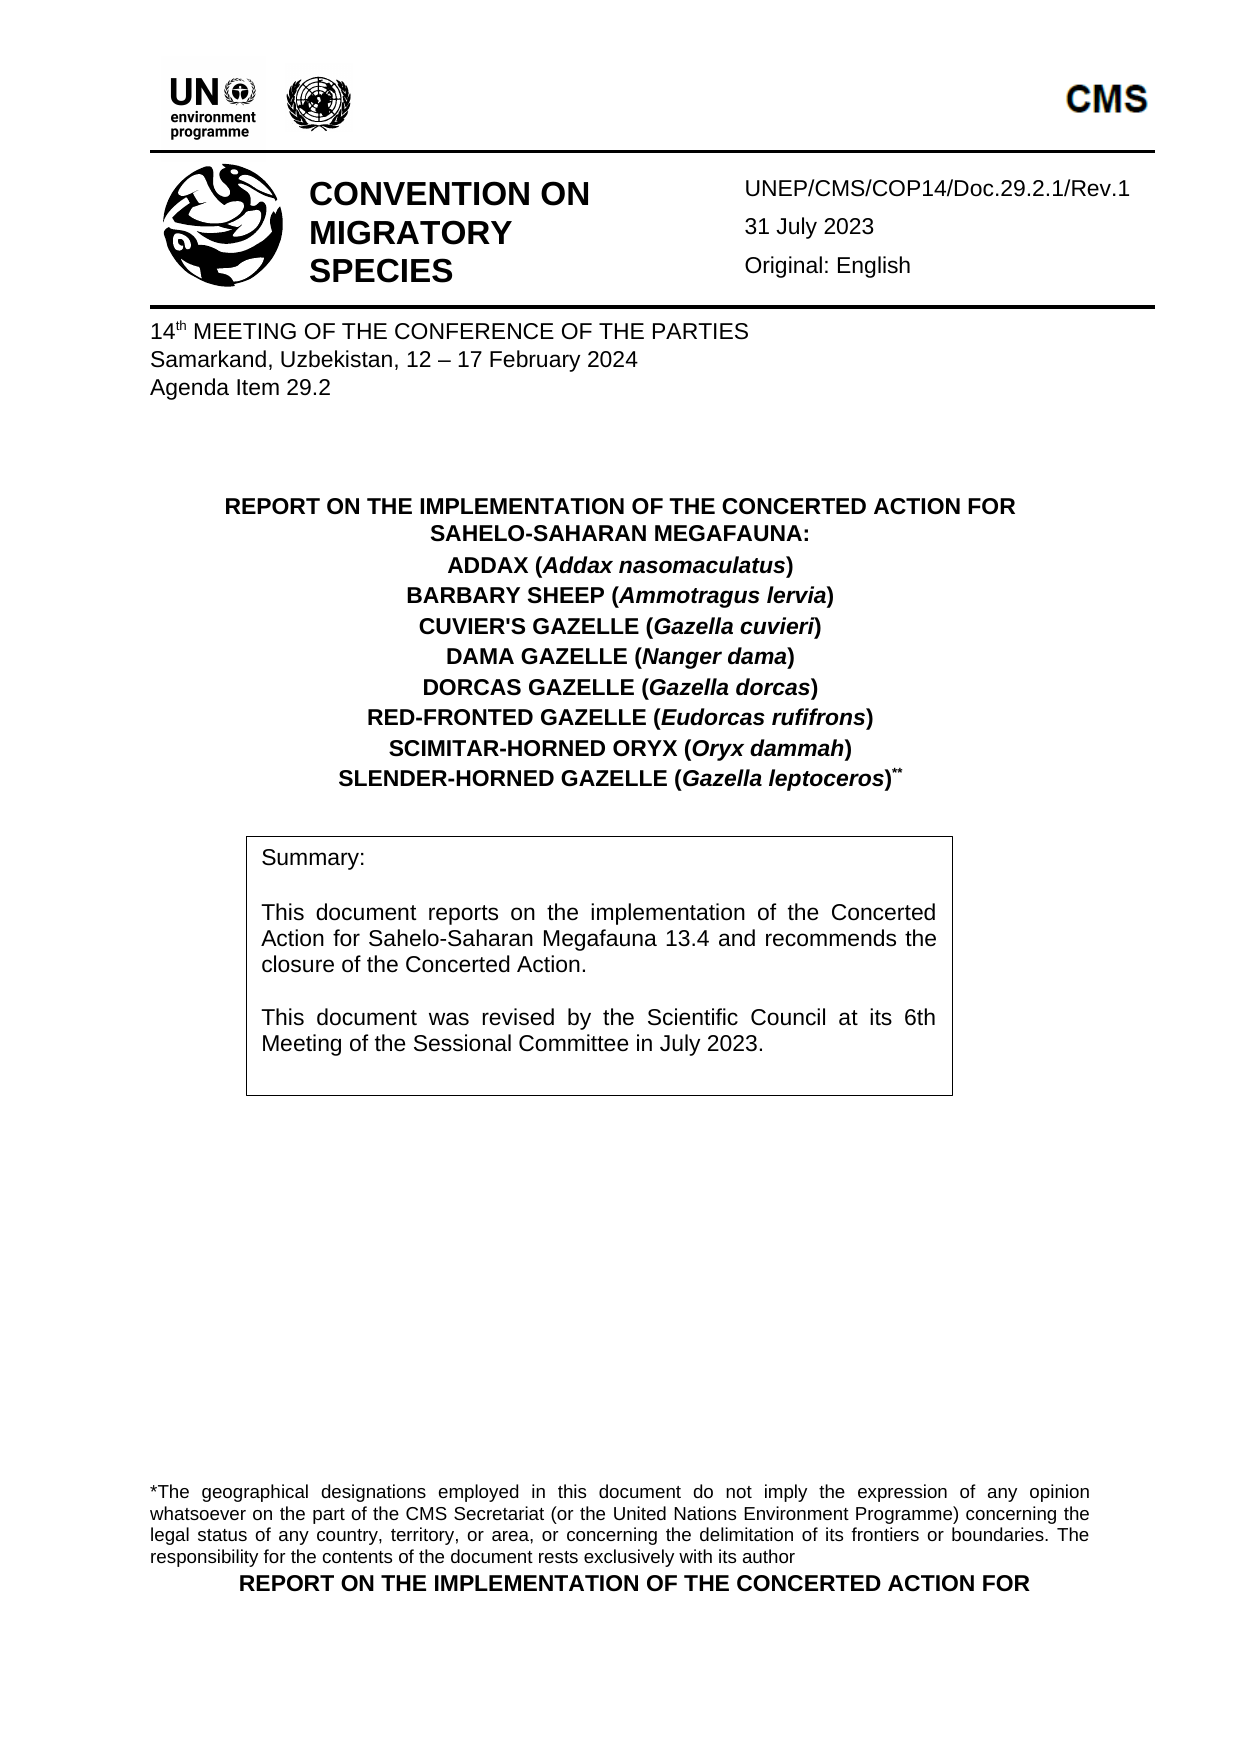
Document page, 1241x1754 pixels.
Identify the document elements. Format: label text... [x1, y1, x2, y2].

text REPORT ON THE IMPLEMENTATION OF THE CONCERTED ACTION FOR [141, 1570, 1128, 1597]
table_header UNEP/CMS/COP14/Doc.29.2.1/Rev.1 31 July 2023 Original: English [733, 153, 1155, 305]
picture [161, 56, 267, 150]
text CUVIER'S GAZELLE (Gazella cuvieri) [150, 613, 1090, 639]
text ADDAX (Addax nasomaculatus) [150, 552, 1090, 578]
text SLENDER-HORNED GAZELLE (Gazella leptoceros)** [150, 765, 1090, 792]
text RED-FRONTED GAZELLE (Eudorcas rufifrons) [150, 704, 1090, 731]
text Samarkand, Uzbekistan, 12 – 17 February 2024 [150, 346, 1090, 373]
text REPORT ON THE IMPLEMENTATION OF THE CONCERTED ACTION FOR [150, 493, 1090, 518]
picture [1064, 78, 1153, 121]
table_header [150, 153, 309, 305]
text Agenda Item 29.2 [150, 374, 1090, 400]
text DAMA GAZELLE (Nanger dama) [150, 643, 1090, 669]
text SAHELO-SAHARAN MEGAFAUNA: [150, 518, 1090, 546]
text SCIMITAR-HORNED ORYX (Oryx dammah) [150, 735, 1090, 761]
text DORCAS GAZELLE (Gazella dorcas) [150, 674, 1090, 700]
text BARBARY SHEEP (Ammotragus lervia) [150, 582, 1090, 608]
text 14th MEETING OF THE CONFERENCE OF THE PARTIES [150, 318, 1090, 344]
text *The geographical designations employed in this document do not imply the expression of any opinion whatsoever on the part of the CMS Secretariat (or the United Nations Environment Programme) concerning the legal status of any country, territory, or area, or concerning the delimitation of its frontiers or boundaries. The responsibility for the contents of the document rests exclusively with its author [150, 1481, 1090, 1567]
table_header CONVENTION ON MIGRATORY SPECIES [309, 153, 733, 305]
